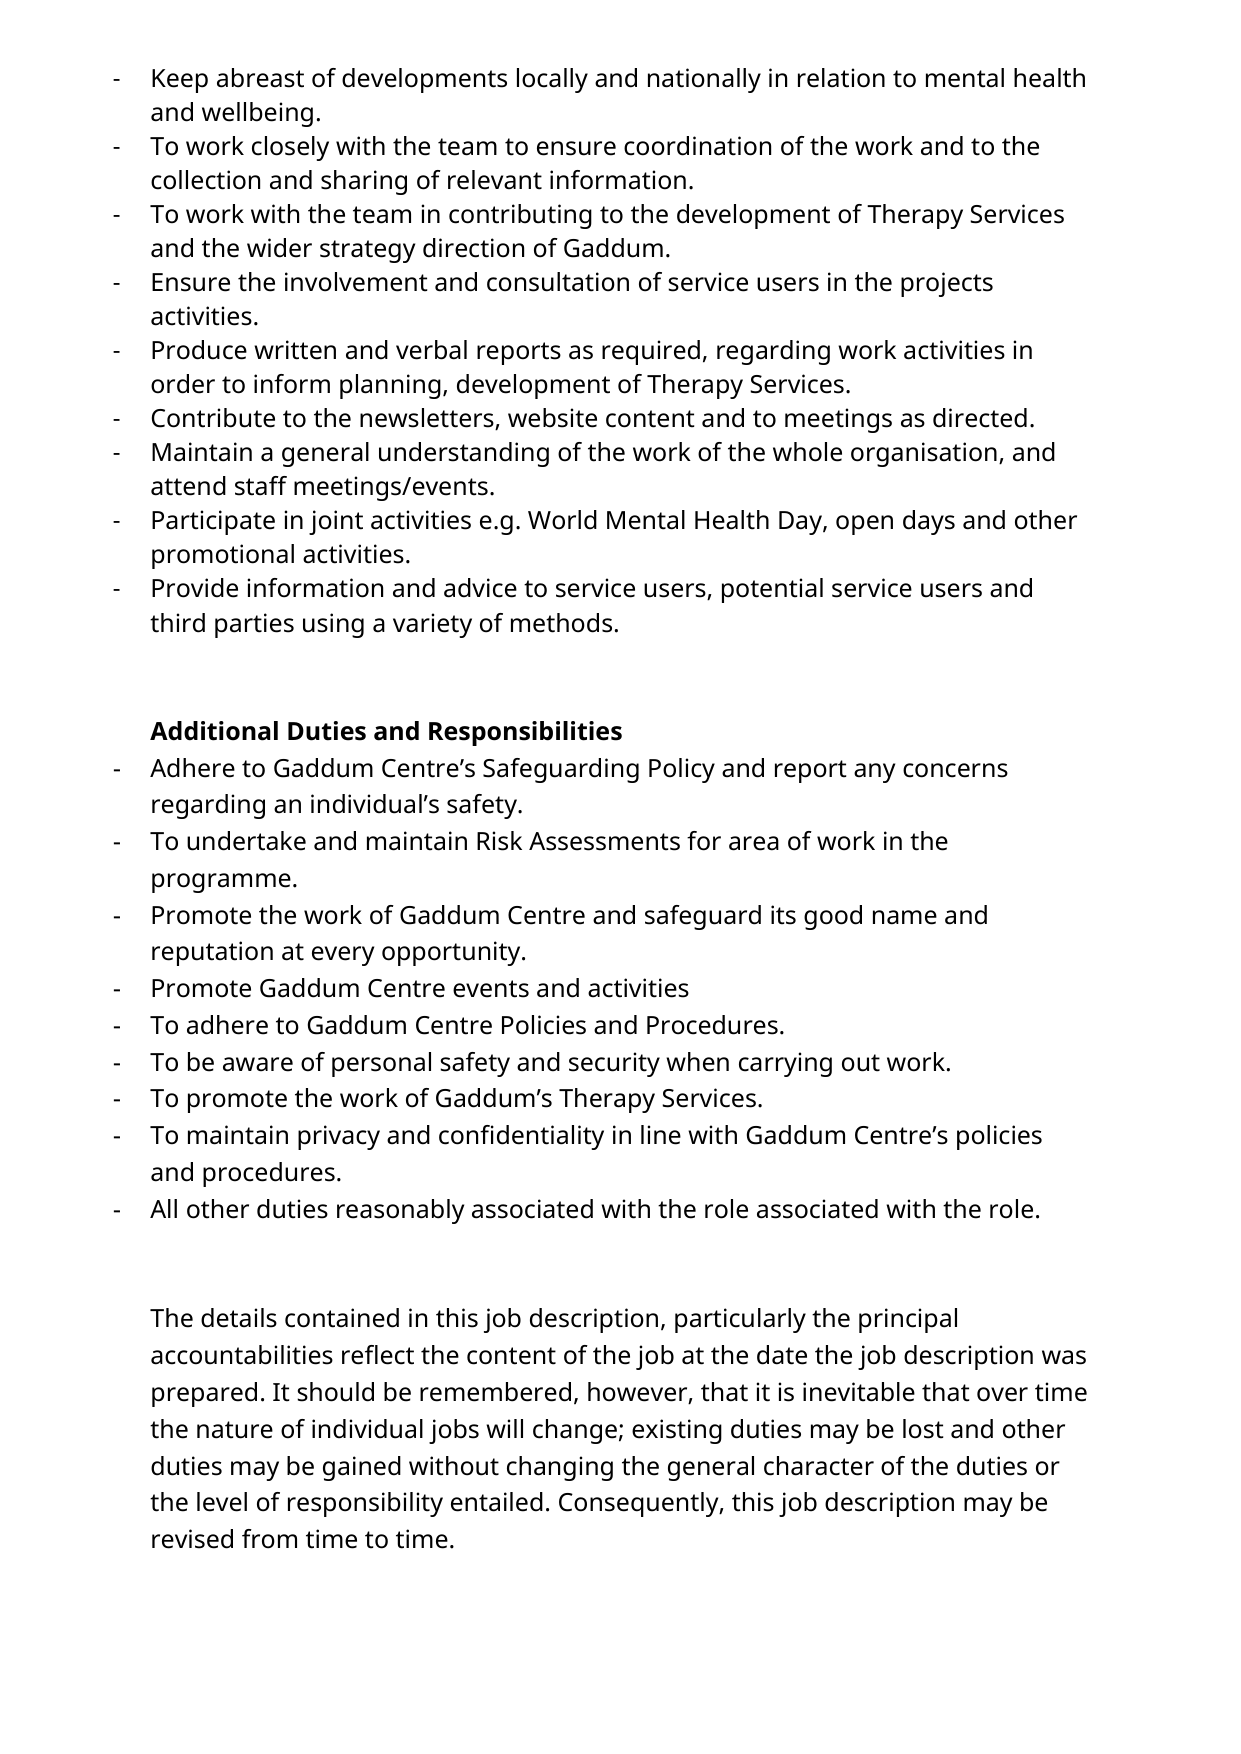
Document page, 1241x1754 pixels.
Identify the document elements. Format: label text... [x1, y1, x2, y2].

list Ensure the involvement and consultation of service users in the projects activities. [113, 264, 1091, 333]
list Participate in joint activities e.g. World Mental Health Day, open days and other promotional activities. [113, 503, 1091, 571]
list To work closely with the team to ensure coordination of the work and to the collection and sharing of relevant information. [113, 128, 1091, 196]
list Produce written and verbal reports as required, regarding work activities in order to inform planning, development of Therapy Services. [113, 333, 1091, 401]
list To maintain privacy and confidentiality in line with Gaddum Centre’s policies and procedures. [113, 1118, 1091, 1189]
list Promote the work of Gaddum Centre and safeguard its good name and reputation at every opportunity. [113, 897, 1091, 968]
list Provide information and advice to service users, potential service users and third parties using a variety of methods. [113, 571, 1091, 639]
list Keep abreast of developments locally and nationally in relation to mental health and wellbeing. [113, 60, 1091, 128]
list Contribute to the newsletters, website content and to meetings as directed. [113, 401, 1091, 435]
text Additional Duties and Responsibilities [150, 713, 1091, 747]
list To work with the team in contributing to the development of Therapy Services and the wider strategy direction of Gaddum. [113, 196, 1091, 264]
list Maintain a general understanding of the work of the whole organisation, and attend staff meetings/events. [113, 435, 1091, 503]
list Adhere to Gaddum Centre’s Safeguarding Policy and report any concerns regarding an individual’s safety. [113, 750, 1091, 821]
list To adhere to Gaddum Centre Policies and Procedures. [113, 1008, 1091, 1042]
list To undertake and maintain Risk Assessments for area of work in the programme. [113, 824, 1091, 894]
list To promote the work of Gaddum’s Therapy Services. [113, 1081, 1091, 1115]
list All other duties reasonably associated with the role associated with the role. [113, 1191, 1091, 1226]
list To be aware of personal safety and security when carrying out work. [113, 1044, 1091, 1078]
list Promote Gaddum Centre events and activities [113, 971, 1091, 1005]
list The details contained in this job description, particularly the principal accountabilities reflect the content of the job at the date the job description was prepared. It should be remembered, however, that it is inevitable that over time the nature of individual jobs will change; existing duties may be lost and other duties may be gained without changing the general character of the duties or the level of responsibility entailed. Consequently, this job description may be revised from time to time. [150, 1301, 1091, 1556]
